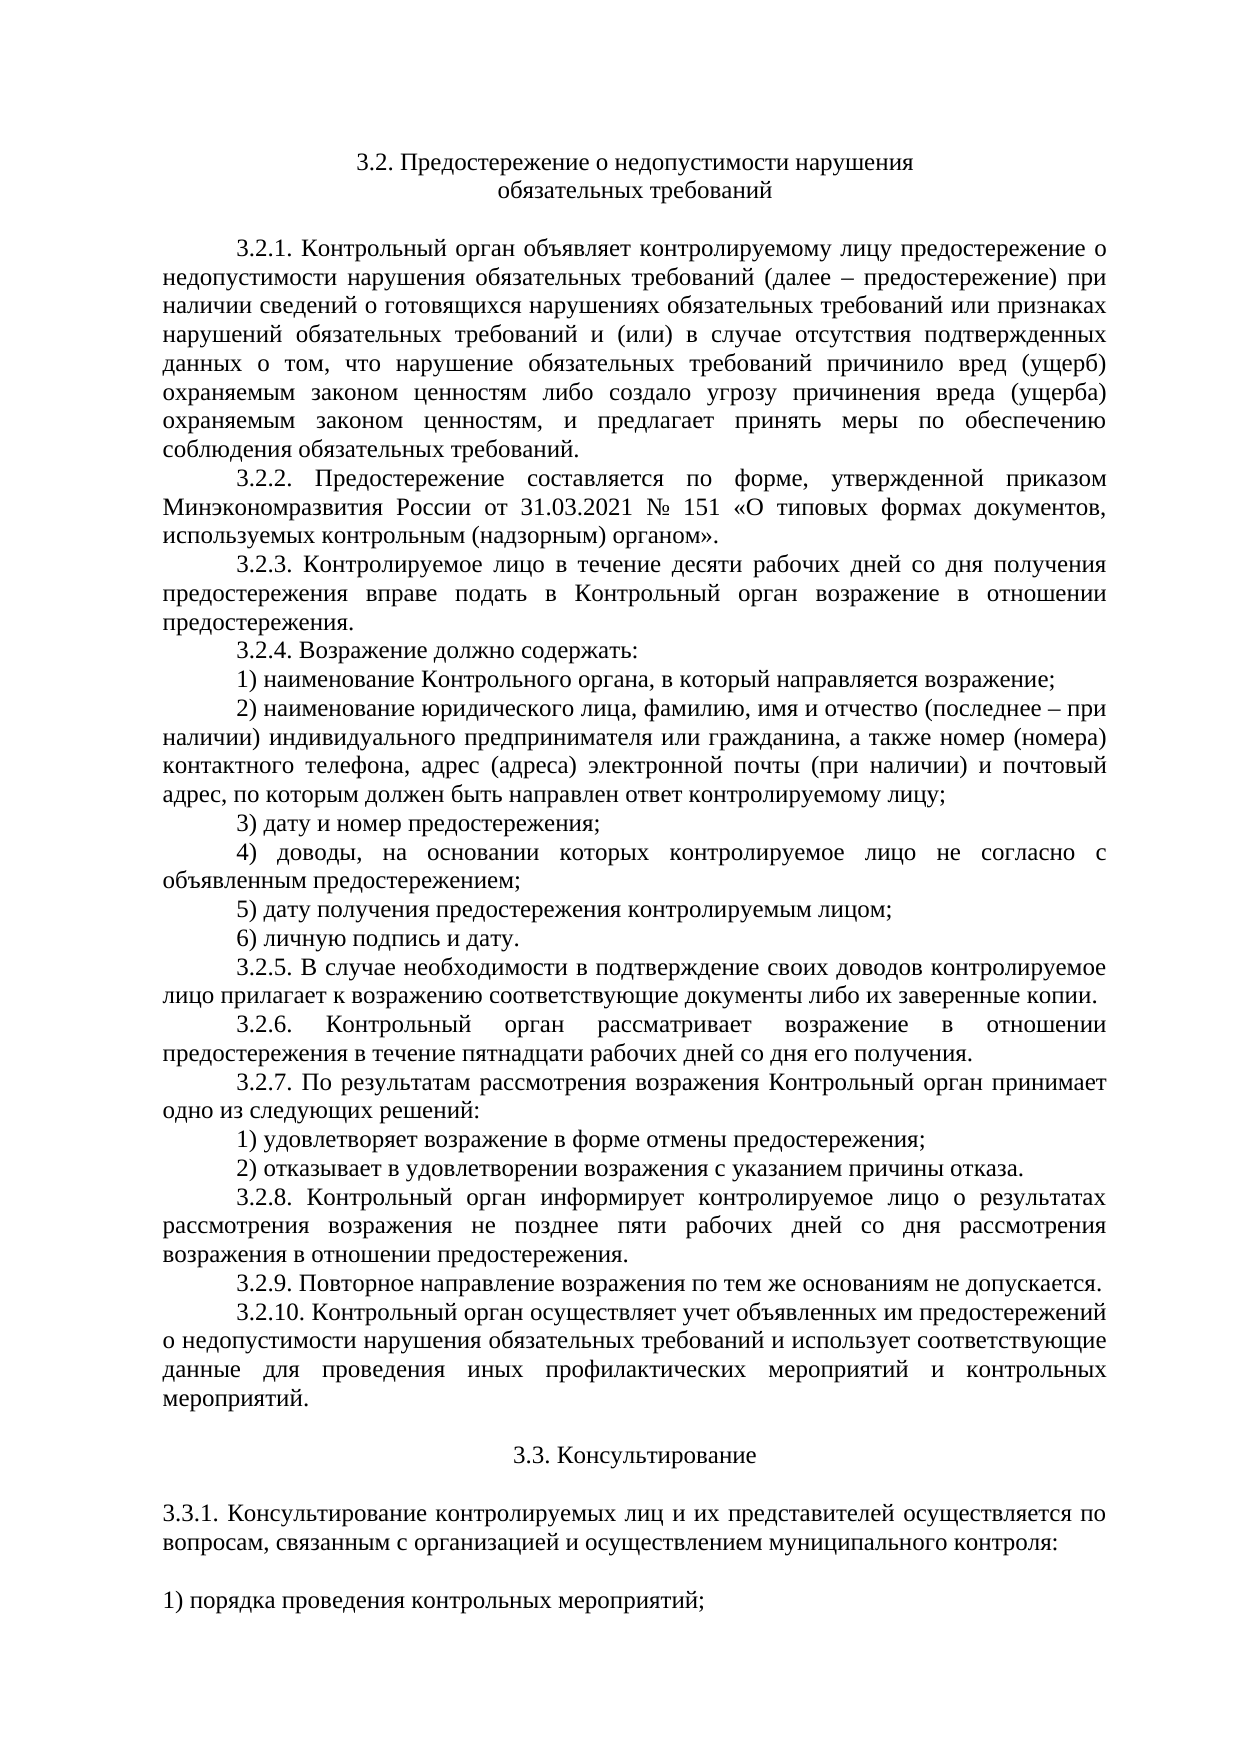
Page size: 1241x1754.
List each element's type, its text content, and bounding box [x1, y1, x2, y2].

text 3.2.10. Контрольный орган осуществляет учет объявленных им предостережений о недопустимости нарушения обязательных требований и использует соответствующие данные для проведения иных профилактических мероприятий и контрольных мероприятий. [162, 1297, 1107, 1412]
text 6) личную подпись и дату. [162, 923, 1107, 952]
text 1) наименование Контрольного органа, в который направляется возражение; [162, 664, 1107, 693]
text 5) дату получения предостережения контролируемым лицом; [162, 894, 1107, 923]
text 3.2.8. Контрольный орган информирует контролируемое лицо о результатах рассмотрения возражения не позднее пяти рабочих дней со дня рассмотрения возражения в отношении предостережения. [162, 1182, 1107, 1268]
text 2) наименование юридического лица, фамилию, имя и отчество (последнее – при наличии) индивидуального предпринимателя или гражданина, а также номер (номера) контактного телефона, адрес (адреса) электронной почты (при наличии) и почтовый адрес, по которым должен быть направлен ответ контролируемому лицу; [162, 693, 1107, 808]
text 1) удовлетворяет возражение в форме отмены предостережения; [162, 1124, 1107, 1153]
list 3.2.1. Контрольный орган объявляет контролируемому лицу предостережение о недопустимости нарушения обязательных требований (далее – предостережение) при наличии сведений о готовящихся нарушениях обязательных требований или признаках нарушений обязательных требований и (или) в случае отсутствия подтвержденных данных о том, что нарушение обязательных требований причинило вред (ущерб) охраняемым законом ценностям либо создало угрозу причинения вреда (ущерба) охраняемым законом ценностям, и предлагает принять меры по обеспечению соблюдения обязательных требований. [162, 233, 1107, 463]
text 3) дату и номер предостережения; [162, 808, 1107, 837]
text 3.2.4. Возражение должно содержать: [162, 636, 1107, 664]
text 3.2.5. В случае необходимости в подтверждение своих доводов контролируемое лицо прилагает к возражению соответствующие документы либо их заверенные копии. [162, 952, 1107, 1009]
list 3.2.2. Предостережение составляется по форме, утвержденной приказом Минэкономразвития России от 31.03.2021 № 151 «О типовых формах документов, используемых контрольным (надзорным) органом». [162, 463, 1107, 549]
text 2) отказывает в удовлетворении возражения с указанием причины отказа. [162, 1153, 1107, 1182]
text 3.2. Предостережение о недопустимости нарушения [162, 147, 1107, 176]
text 3.2.6. Контрольный орган рассматривает возражение в отношении предостережения в течение пятнадцати рабочих дней со дня его получения. [162, 1009, 1107, 1067]
text 3.3. Консультирование [162, 1441, 1107, 1469]
text 1) порядка проведения контрольных мероприятий; [162, 1585, 1107, 1614]
text 3.2.3. Контролируемое лицо в течение десяти рабочих дней со дня получения предостережения вправе подать в Контрольный орган возражение в отношении предостережения. [162, 549, 1107, 636]
text 3.2.7. По результатам рассмотрения возражения Контрольный орган принимает одно из следующих решений: [162, 1067, 1107, 1124]
text 3.3.1. Консультирование контролируемых лиц и их представителей осуществляется по вопросам, связанным с организацией и осуществлением муниципального контроля: [162, 1498, 1107, 1556]
text обязательных требований [162, 176, 1107, 204]
text 3.2.9. Повторное направление возражения по тем же основаниям не допускается. [162, 1268, 1107, 1297]
text 4) доводы, на основании которых контролируемое лицо не согласно с объявленным предостережением; [162, 837, 1107, 894]
